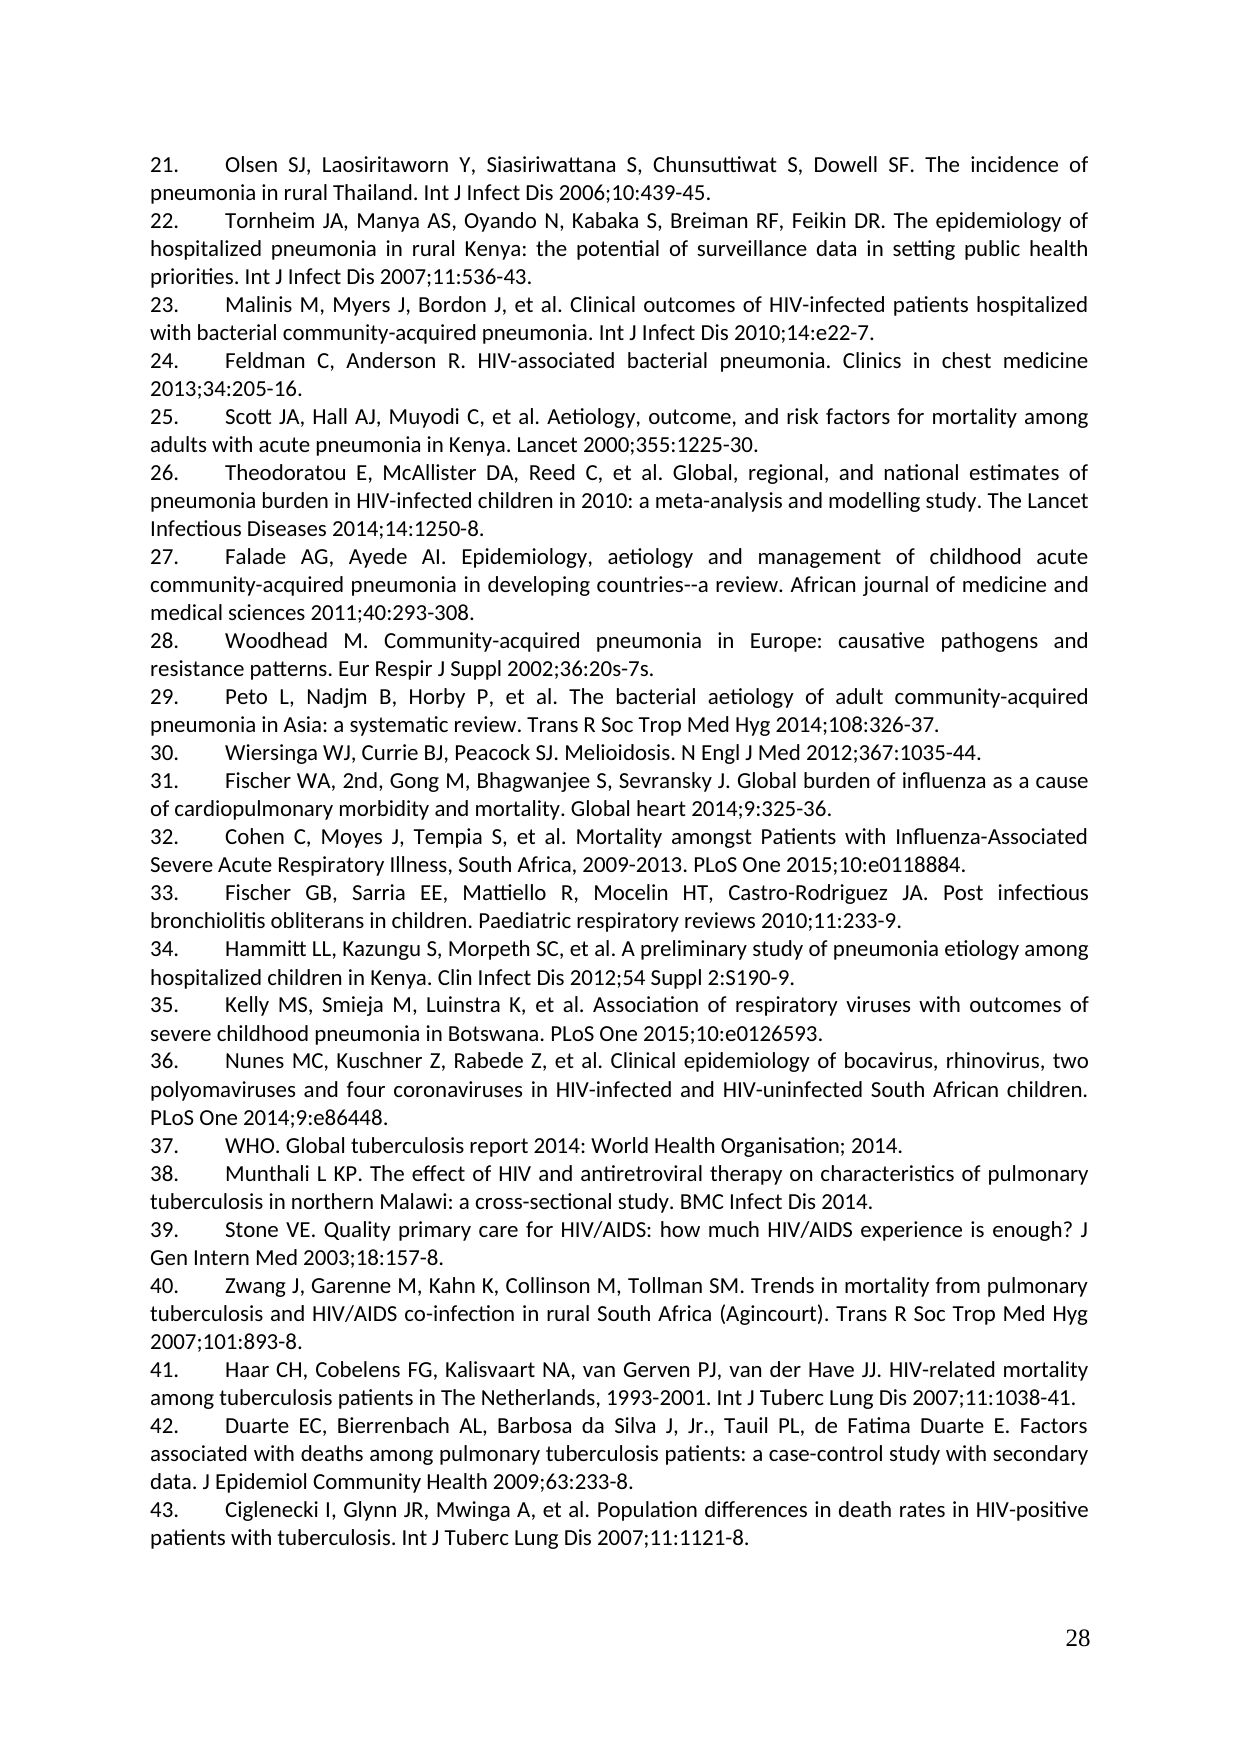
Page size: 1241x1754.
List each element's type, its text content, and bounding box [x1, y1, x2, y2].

text 40. Zwang J, Garenne M, Kahn K, Collinson M, Tollman SM. Trends in mortality from pulmonary tuberculosis and HIV/AIDS co-infection in rural South Africa (Agincourt). Trans R Soc Trop Med Hyg 2007;101:893-8. [150, 1271, 1090, 1355]
text 26. Theodoratou E, McAllister DA, Reed C, et al. Global, regional, and national estimates of pneumonia burden in HIV-infected children in 2010: a meta-analysis and modelling study. The Lancet Infectious Diseases 2014;14:1250-8. [150, 458, 1090, 542]
text 24. Feldman C, Anderson R. HIV-associated bacterial pneumonia. Clinics in chest medicine 2013;34:205-16. [150, 346, 1090, 402]
text 27. Falade AG, Ayede AI. Epidemiology, aetiology and management of childhood acute community-acquired pneumonia in developing countries--a review. African journal of medicine and medical sciences 2011;40:293-308. [150, 542, 1090, 626]
text 32. Cohen C, Moyes J, Tempia S, et al. Mortality amongst Patients with Influenza-Associated Severe Acute Respiratory Illness, South Africa, 2009-2013. PLoS One 2015;10:e0118884. [150, 822, 1090, 878]
text 34. Hammitt LL, Kazungu S, Morpeth SC, et al. A preliminary study of pneumonia etiology among hospitalized children in Kenya. Clin Infect Dis 2012;54 Suppl 2:S190-9. [150, 934, 1090, 991]
text 22. Tornheim JA, Manya AS, Oyando N, Kabaka S, Breiman RF, Feikin DR. The epidemiology of hospitalized pneumonia in rural Kenya: the potential of surveillance data in setting public health priorities. Int J Infect Dis 2007;11:536-43. [150, 206, 1090, 290]
text 23. Malinis M, Myers J, Bordon J, et al. Clinical outcomes of HIV-infected patients hospitalized with bacterial community-acquired pneumonia. Int J Infect Dis 2010;14:e22-7. [150, 290, 1090, 346]
text 41. Haar CH, Cobelens FG, Kalisvaart NA, van Gerven PJ, van der Have JJ. HIV-related mortality among tuberculosis patients in The Netherlands, 1993-2001. Int J Tuberc Lung Dis 2007;11:1038-41. [150, 1355, 1090, 1411]
text 37. WHO. Global tuberculosis report 2014: World Health Organisation; 2014. [150, 1131, 1090, 1159]
text 38. Munthali L KP. The effect of HIV and antiretroviral therapy on characteristics of pulmonary tuberculosis in northern Malawi: a cross-sectional study. BMC Infect Dis 2014. [150, 1159, 1090, 1215]
text 30. Wiersinga WJ, Currie BJ, Peacock SJ. Melioidosis. N Engl J Med 2012;367:1035-44. [150, 738, 1090, 766]
text 28. Woodhead M. Community-acquired pneumonia in Europe: causative pathogens and resistance patterns. Eur Respir J Suppl 2002;36:20s-7s. [150, 626, 1090, 682]
text 43. Ciglenecki I, Glynn JR, Mwinga A, et al. Population differences in death rates in HIV-positive patients with tuberculosis. Int J Tuberc Lung Dis 2007;11:1121-8. [150, 1495, 1090, 1551]
text 21. Olsen SJ, Laosiritaworn Y, Siasiriwattana S, Chunsuttiwat S, Dowell SF. The incidence of pneumonia in rural Thailand. Int J Infect Dis 2006;10:439-45. [150, 150, 1090, 206]
text 36. Nunes MC, Kuschner Z, Rabede Z, et al. Clinical epidemiology of bocavirus, rhinovirus, two polyomaviruses and four coronaviruses in HIV-infected and HIV-uninfected South African children. PLoS One 2014;9:e86448. [150, 1047, 1090, 1131]
text 42. Duarte EC, Bierrenbach AL, Barbosa da Silva J, Jr., Tauil PL, de Fatima Duarte E. Factors associated with deaths among pulmonary tuberculosis patients: a case-control study with secondary data. J Epidemiol Community Health 2009;63:233-8. [150, 1411, 1090, 1495]
text 29. Peto L, Nadjm B, Horby P, et al. The bacterial aetiology of adult community-acquired pneumonia in Asia: a systematic review. Trans R Soc Trop Med Hyg 2014;108:326-37. [150, 682, 1090, 738]
text 35. Kelly MS, Smieja M, Luinstra K, et al. Association of respiratory viruses with outcomes of severe childhood pneumonia in Botswana. PLoS One 2015;10:e0126593. [150, 991, 1090, 1047]
text 39. Stone VE. Quality primary care for HIV/AIDS: how much HIV/AIDS experience is enough? J Gen Intern Med 2003;18:157-8. [150, 1215, 1090, 1271]
text 25. Scott JA, Hall AJ, Muyodi C, et al. Aetiology, outcome, and risk factors for mortality among adults with acute pneumonia in Kenya. Lancet 2000;355:1225-30. [150, 402, 1090, 458]
text 33. Fischer GB, Sarria EE, Mattiello R, Mocelin HT, Castro-Rodriguez JA. Post infectious bronchiolitis obliterans in children. Paediatric respiratory reviews 2010;11:233-9. [150, 878, 1090, 934]
text 31. Fischer WA, 2nd, Gong M, Bhagwanjee S, Sevransky J. Global burden of influenza as a cause of cardiopulmonary morbidity and mortality. Global heart 2014;9:325-36. [150, 766, 1090, 822]
